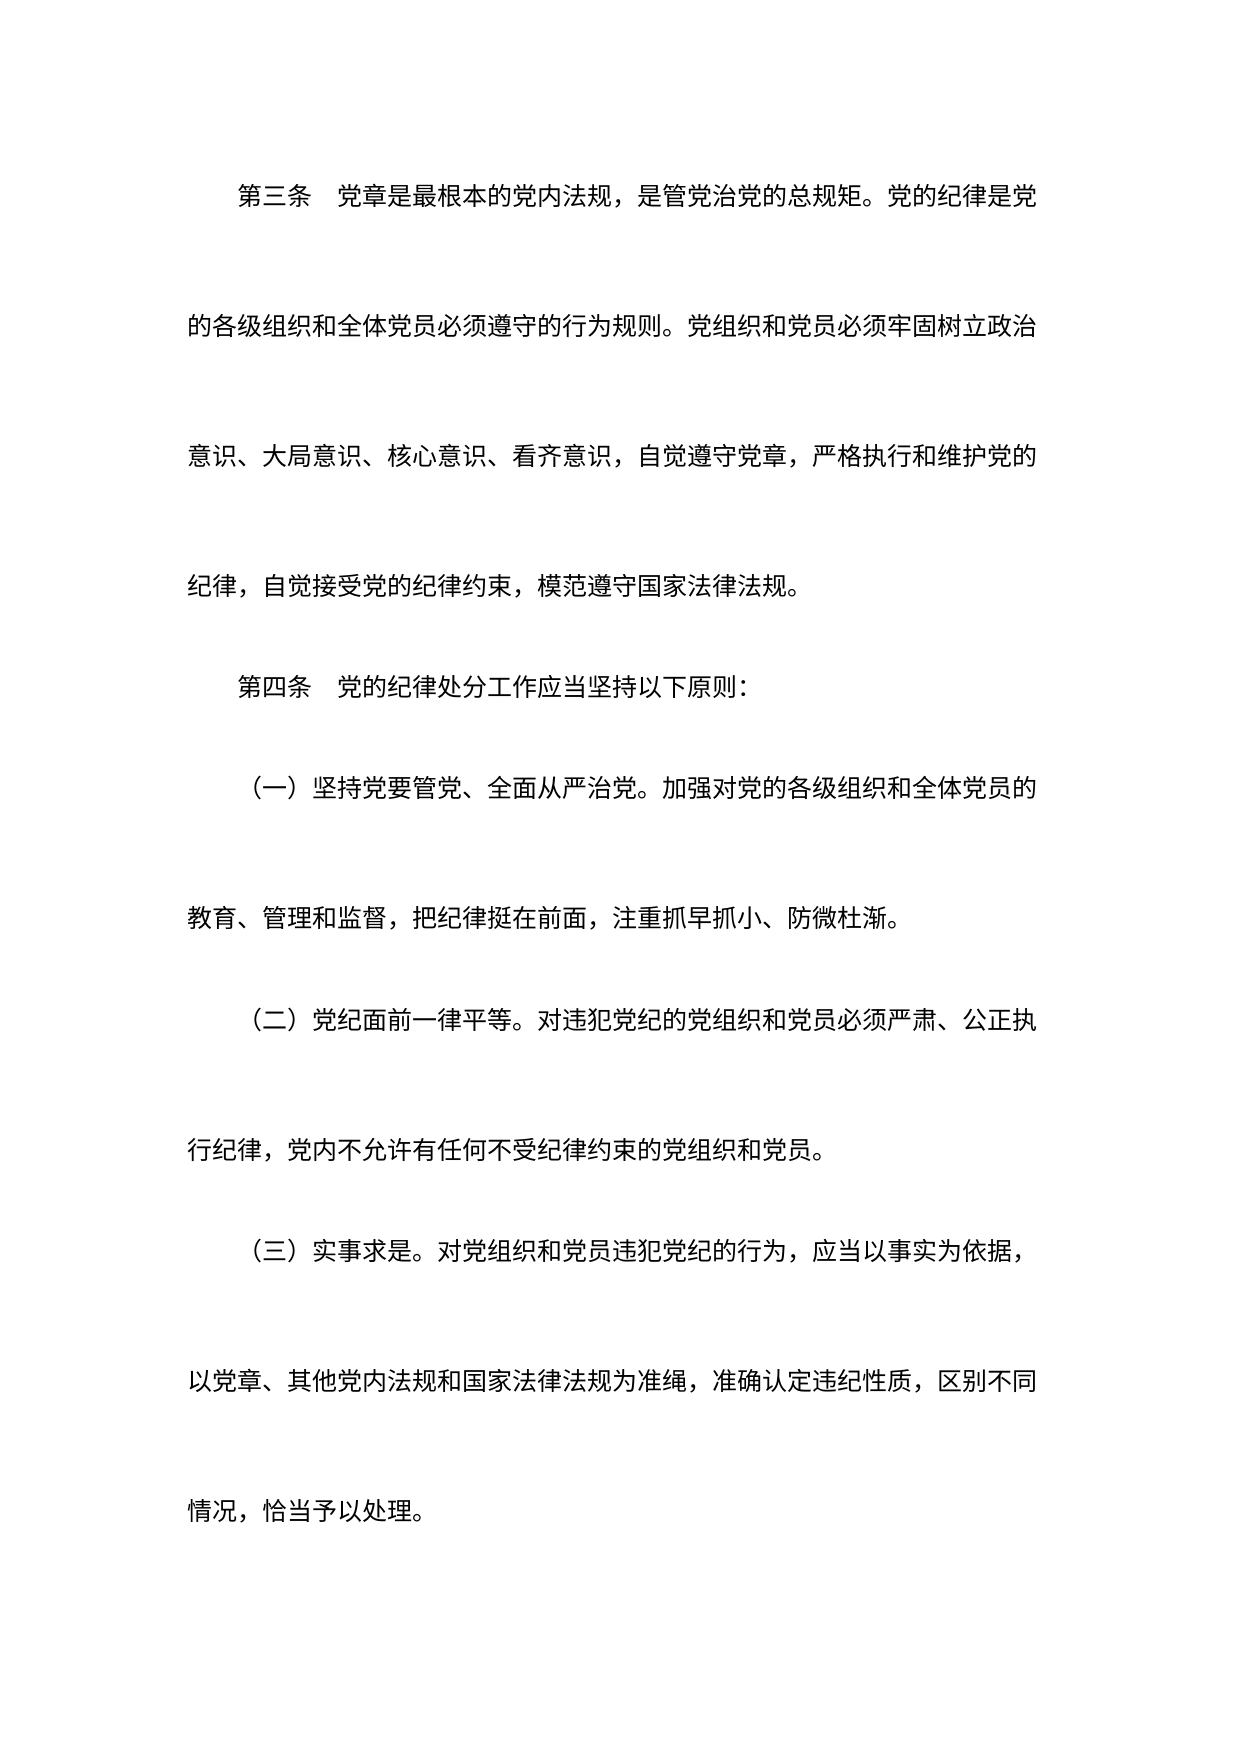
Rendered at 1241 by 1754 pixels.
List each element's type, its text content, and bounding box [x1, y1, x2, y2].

text 第四条 党的纪律处分工作应当坚持以下原则： [187, 653, 1053, 718]
text （一）坚持党要管党、全面从严治党。加强对党的各级组织和全体党员的教育、管理和监督，把纪律挺在前面，注重抓早抓小、防微杜渐。 [187, 754, 1053, 949]
text （二）党纪面前一律平等。对违犯党纪的党组织和党员必须严肃、公正执行纪律，党内不允许有任何不受纪律约束的党组织和党员。 [187, 986, 1053, 1181]
text （三）实事求是。对党组织和党员违犯党纪的行为，应当以事实为依据，以党章、其他党内法规和国家法律法规为准绳，准确认定违纪性质，区别不同情况，恰当予以处理。 [187, 1217, 1053, 1542]
text 第三条 党章是最根本的党内法规，是管党治党的总规矩。党的纪律是党的各级组织和全体党员必须遵守的行为规则。党组织和党员必须牢固树立政治意识、大局意识、核心意识、看齐意识，自觉遵守党章，严格执行和维护党的纪律，自觉接受党的纪律约束，模范遵守国家法律法规。 [187, 162, 1053, 617]
